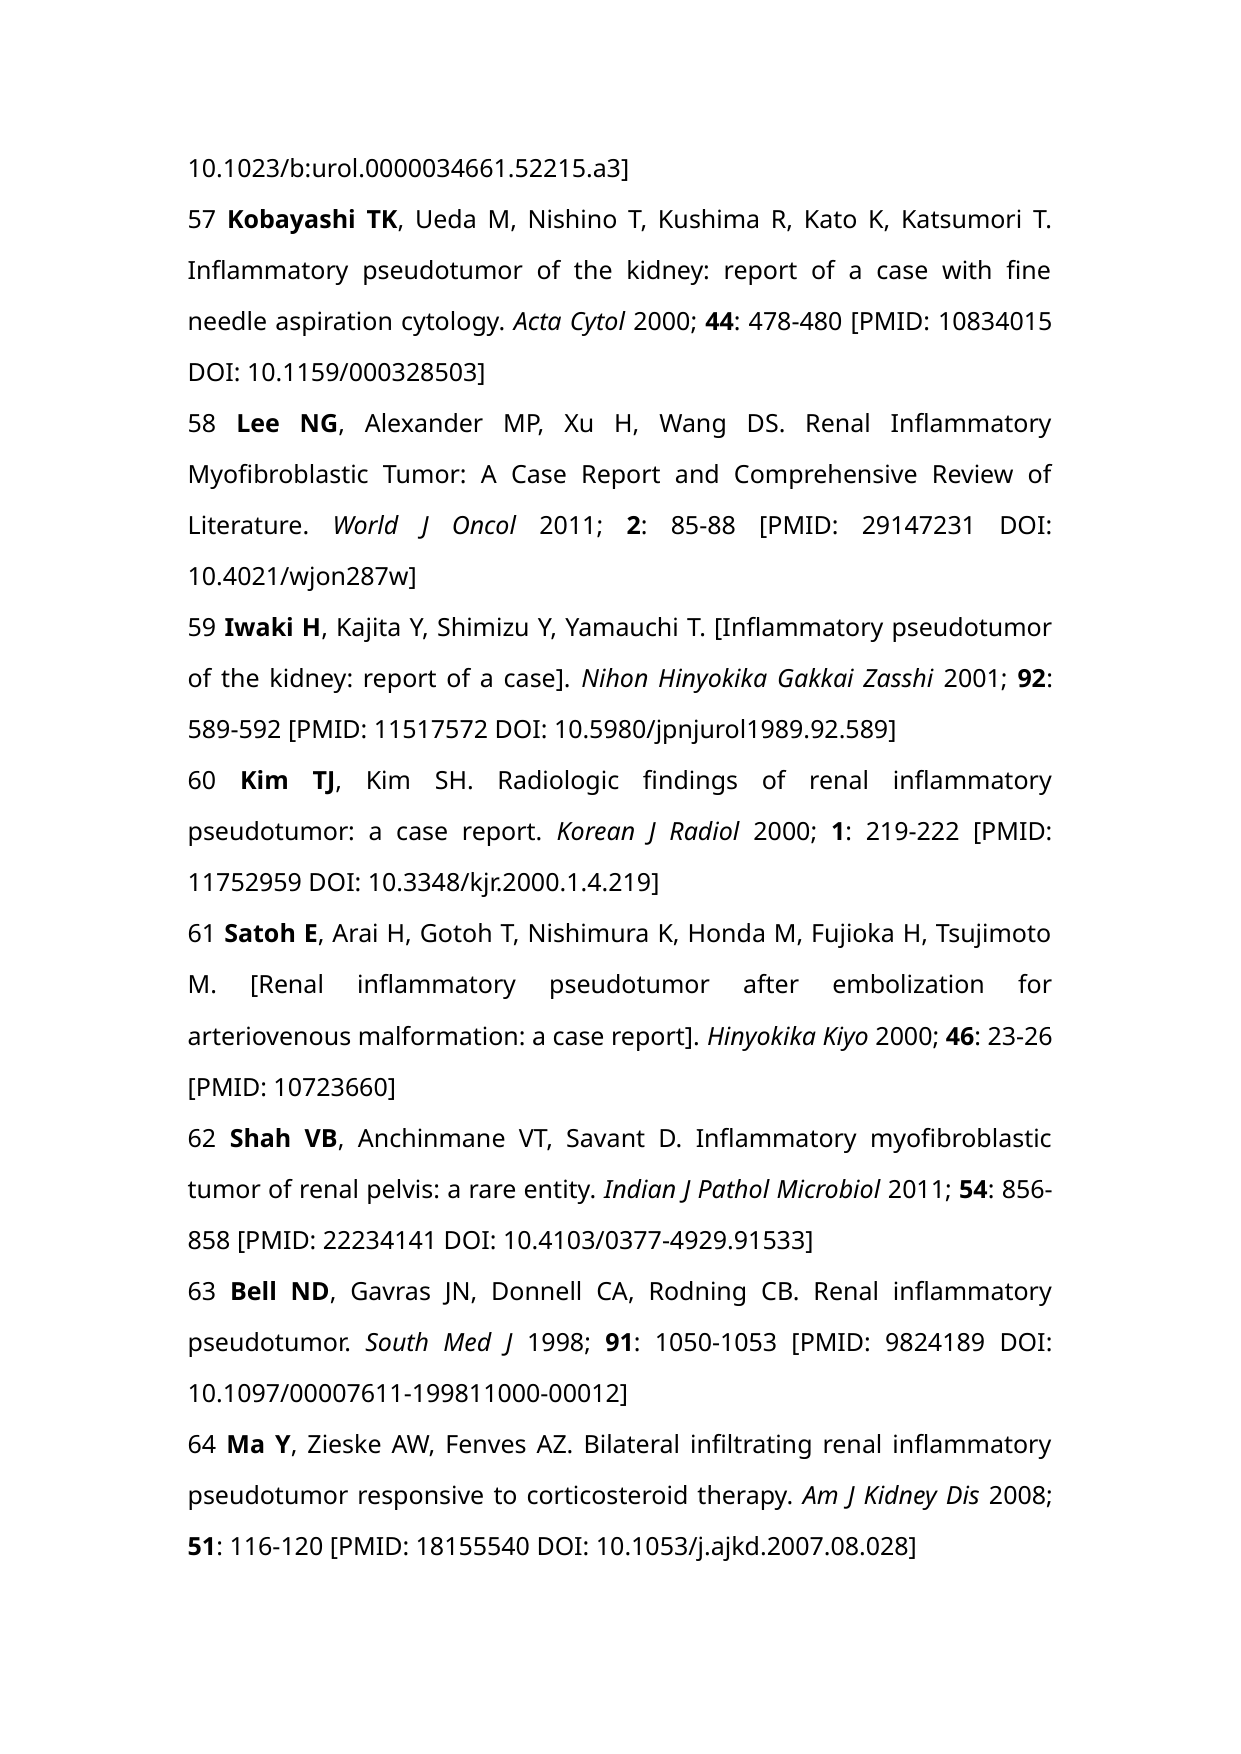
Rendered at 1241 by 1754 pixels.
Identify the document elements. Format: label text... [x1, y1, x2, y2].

text 59 Iwaki H, Kajita Y, Shimizu Y, Yamauchi T. [Inflammatory pseudotumor of the kidney: report of a case]. Nihon Hinyokika Gakkai Zasshi 2001; 92: 589-592 [PMID: 11517572 DOI: 10.5980/jpnjurol1989.92.589] [187, 610, 1053, 746]
text 61 Satoh E, Arai H, Gotoh T, Nishimura K, Honda M, Fujioka H, Tsujimoto M. [Renal inflammatory pseudotumor after embolization for arteriovenous malformation: a case report]. Hinyokika Kiyo 2000; 46: 23-26 [PMID: 10723660] [187, 916, 1053, 1103]
text 57 Kobayashi TK, Ueda M, Nishino T, Kushima R, Kato K, Katsumori T. Inflammatory pseudotumor of the kidney: report of a case with fine needle aspiration cytology. Acta Cytol 2000; 44: 478-480 [PMID: 10834015 DOI: 10.1159/000328503] [187, 202, 1053, 389]
text 64 Ma Y, Zieske AW, Fenves AZ. Bilateral infiltrating renal inflammatory pseudotumor responsive to corticosteroid therapy. Am J Kidney Dis 2008; 51: 116-120 [PMID: 18155540 DOI: 10.1053/j.ajkd.2007.08.028] [187, 1427, 1053, 1563]
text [187, 151, 1053, 184]
text 60 Kim TJ, Kim SH. Radiologic findings of renal inflammatory pseudotumor: a case report. Korean J Radiol 2000; 1: 219-222 [PMID: 11752959 DOI: 10.3348/kjr.2000.1.4.219] [187, 763, 1053, 899]
text 62 Shah VB, Anchinmane VT, Savant D. Inflammatory myofibroblastic tumor of renal pelvis: a rare entity. Indian J Pathol Microbiol 2011; 54: 856-858 [PMID: 22234141 DOI: 10.4103/0377-4929.91533] [187, 1120, 1053, 1256]
text 58 Lee NG, Alexander MP, Xu H, Wang DS. Renal Inflammatory Myofibroblastic Tumor: A Case Report and Comprehensive Review of Literature. World J Oncol 2011; 2: 85-88 [PMID: 29147231 DOI: 10.4021/wjon287w] [187, 406, 1053, 593]
text 63 Bell ND, Gavras JN, Donnell CA, Rodning CB. Renal inflammatory pseudotumor. South Med J 1998; 91: 1050-1053 [PMID: 9824189 DOI: 10.1097/00007611-199811000-00012] [187, 1273, 1053, 1409]
